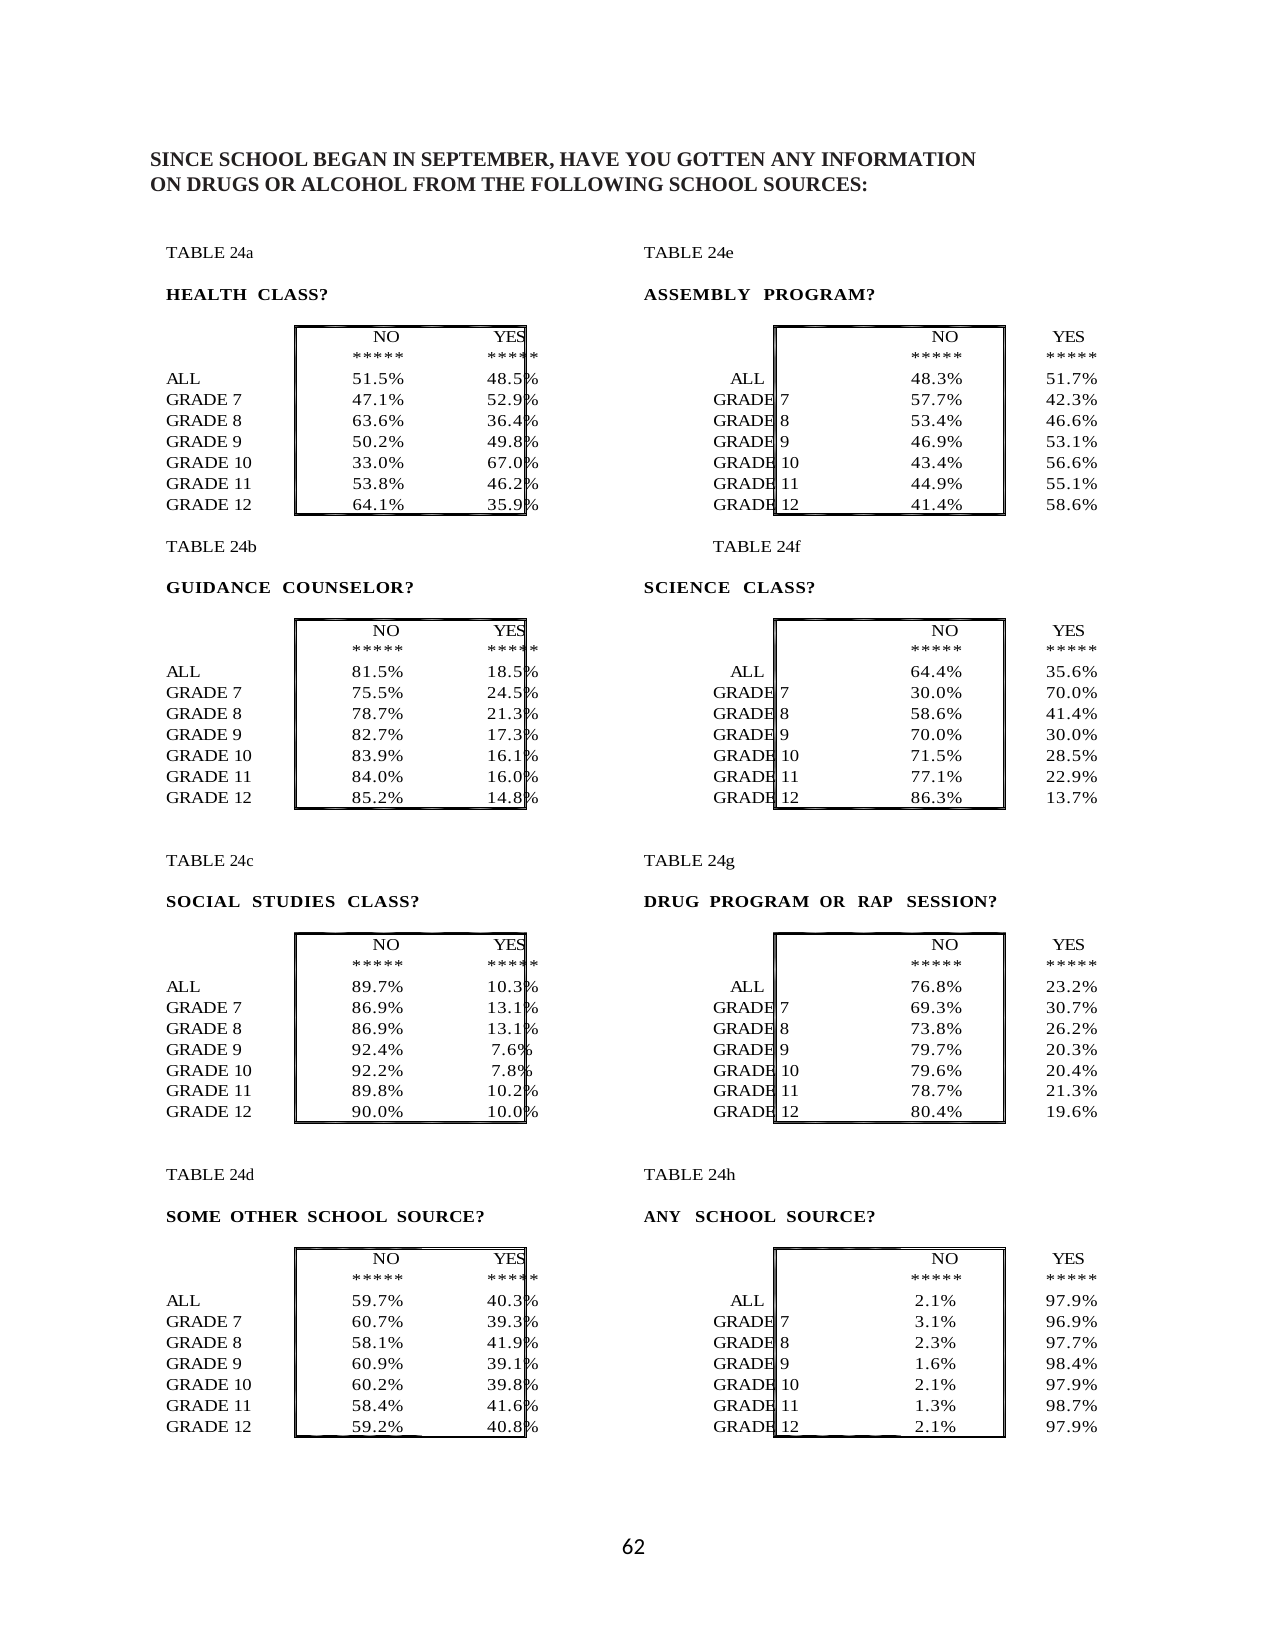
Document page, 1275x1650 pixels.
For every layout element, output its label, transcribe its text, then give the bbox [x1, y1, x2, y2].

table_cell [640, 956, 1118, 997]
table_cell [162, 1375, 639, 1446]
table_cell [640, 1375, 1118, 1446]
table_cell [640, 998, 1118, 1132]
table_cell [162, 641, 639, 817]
text GUIDANCE COUNSELOR? SCIENCE CLASS? [166, 578, 1098, 597]
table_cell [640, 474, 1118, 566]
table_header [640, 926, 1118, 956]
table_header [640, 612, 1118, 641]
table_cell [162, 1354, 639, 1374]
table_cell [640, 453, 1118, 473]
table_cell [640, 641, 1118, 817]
text SOCIAL STUDIES CLASS? DRUG PROGRAM OR RAP SESSION? [166, 893, 1098, 912]
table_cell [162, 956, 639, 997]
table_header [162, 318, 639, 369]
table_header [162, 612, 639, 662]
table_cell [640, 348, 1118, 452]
text SOME OTHER SCHOOL SOURCE? ANY SCHOOL SOURCE? [166, 1207, 1098, 1226]
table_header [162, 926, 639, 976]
text SINCE SCHOOL BEGAN IN SEPTEMBER, HAVE YOU GOTTEN ANY INFORMATION ON DRUGS OR ALCOHOL FROM THE FOLLOWING SCHOOL SOURCES: [150, 147, 982, 196]
text TABLE 24d TABLE 24h [166, 1165, 1098, 1184]
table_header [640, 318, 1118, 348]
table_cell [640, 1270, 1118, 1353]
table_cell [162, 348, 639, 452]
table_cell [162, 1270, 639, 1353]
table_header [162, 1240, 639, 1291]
text TABLE 24c TABLE 24g [166, 851, 1098, 870]
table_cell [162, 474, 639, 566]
text HEALTH CLASS? ASSEMBLY PROGRAM? [166, 285, 1098, 304]
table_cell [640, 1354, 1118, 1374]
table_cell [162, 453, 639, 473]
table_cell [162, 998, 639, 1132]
text TABLE 24a TABLE 24e [166, 243, 1098, 262]
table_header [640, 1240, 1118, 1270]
